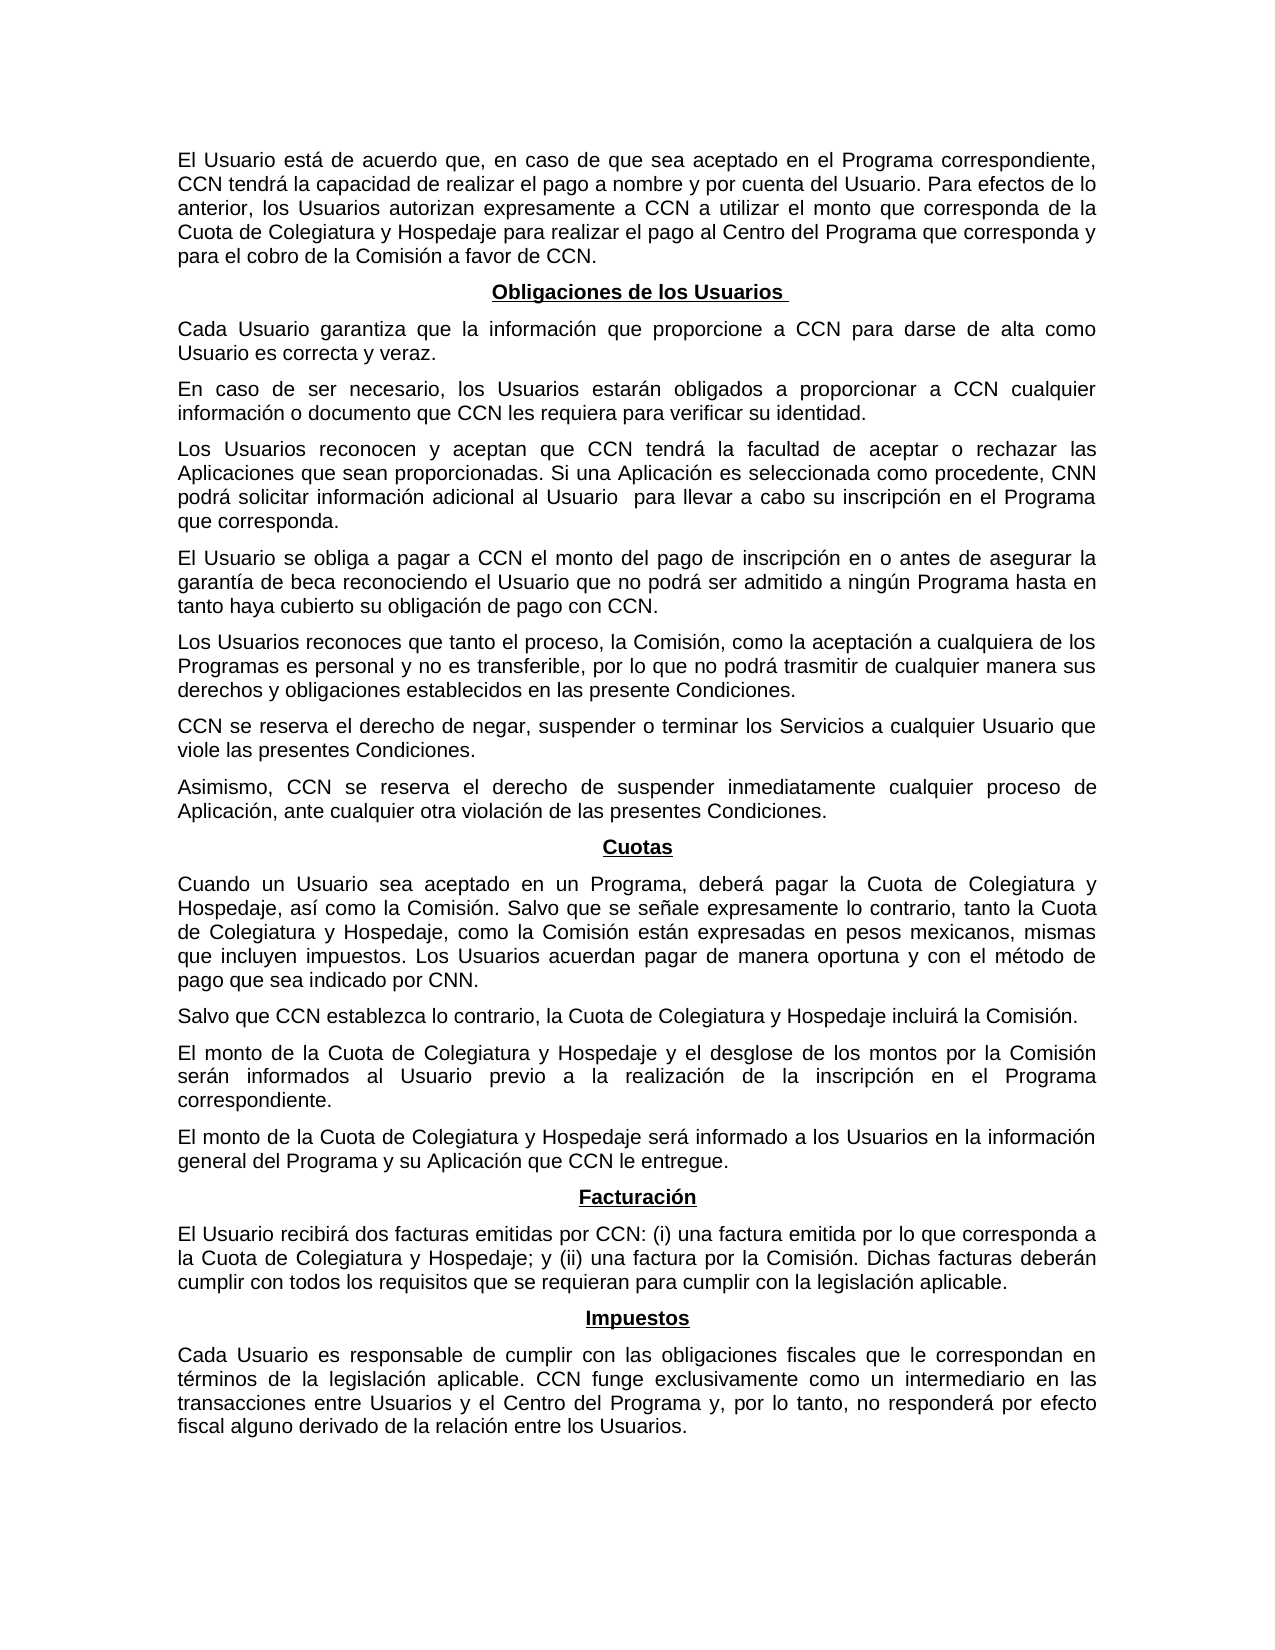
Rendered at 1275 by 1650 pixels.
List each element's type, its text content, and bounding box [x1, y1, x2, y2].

text Cada Usuario es responsable de cumplir con las obligaciones fiscales que le correspondan en términos de la legislación aplicable. CCN funge exclusivamente como un intermediario en las transacciones entre Usuarios y el Centro del Programa y, por lo tanto, no responderá por efecto fiscal alguno derivado de la relación entre los Usuarios. [177, 1342, 1098, 1438]
text El Usuario recibirá dos facturas emitidas por CCN: (i) una factura emitida por lo que corresponda a la Cuota de Colegiatura y Hospedaje; y (ii) una factura por la Comisión. Dichas facturas deberán cumplir con todos los requisitos que se requieran para cumplir con la legislación aplicable. [177, 1222, 1098, 1293]
text En caso de ser necesario, los Usuarios estarán obligados a proporcionar a CCN cualquier información o documento que CCN les requiera para verificar su identidad. [177, 377, 1098, 425]
text El Usuario está de acuerdo que, en caso de que sea aceptado en el Programa correspondiente, CCN tendrá la capacidad de realizar el pago a nombre y por cuenta del Usuario. Para efectos de lo anterior, los Usuarios autorizan expresamente a CCN a utilizar el monto que corresponda de la Cuota de Colegiatura y Hospedaje para realizar el pago al Centro del Programa que corresponda y para el cobro de la Comisión a favor de CCN. [177, 148, 1098, 267]
text Salvo que CCN establezca lo contrario, la Cuota de Colegiatura y Hospedaje incluirá la Comisión. [177, 1004, 1098, 1028]
text Cuotas [177, 835, 1098, 859]
text El monto de la Cuota de Colegiatura y Hospedaje y el desglose de los montos por la Comisión serán informados al Usuario previo a la realización de la inscripción en el Programa correspondiente. [177, 1040, 1098, 1112]
text Impuestos [177, 1306, 1098, 1330]
text Los Usuarios reconoces que tanto el proceso, la Comisión, como la aceptación a cualquiera de los Programas es personal y no es transferible, por lo que no podrá trasmitir de cualquier manera sus derechos y obligaciones establecidos en las presente Condiciones. [177, 630, 1098, 702]
text Facturación [177, 1185, 1098, 1209]
text Asimismo, CCN se reserva el derecho de suspender inmediatamente cualquier proceso de Aplicación, ante cualquier otra violación de las presentes Condiciones. [177, 775, 1098, 823]
text Los Usuarios reconocen y aceptan que CCN tendrá la facultad de aceptar o rechazar las Aplicaciones que sean proporcionadas. Si una Aplicación es seleccionada como procedente, CNN podrá solicitar información adicional al Usuario para llevar a cabo su inscripción en el Programa que corresponda. [177, 437, 1098, 533]
text El monto de la Cuota de Colegiatura y Hospedaje será informado a los Usuarios en la información general del Programa y su Aplicación que CCN le entregue. [177, 1125, 1098, 1173]
text CCN se reserva el derecho de negar, suspender o terminar los Servicios a cualquier Usuario que viole las presentes Condiciones. [177, 714, 1098, 762]
text Obligaciones de los Usuarios [177, 280, 1098, 304]
text Cada Usuario garantiza que la información que proporcione a CCN para darse de alta como Usuario es correcta y veraz. [177, 316, 1098, 364]
text El Usuario se obliga a pagar a CCN el monto del pago de inscripción en o antes de asegurar la garantía de beca reconociendo el Usuario que no podrá ser admitido a ningún Programa hasta en tanto haya cubierto su obligación de pago con CCN. [177, 546, 1098, 617]
text Cuando un Usuario sea aceptado en un Programa, deberá pagar la Cuota de Colegiatura y Hospedaje, así como la Comisión. Salvo que se señale expresamente lo contrario, tanto la Cuota de Colegiatura y Hospedaje, como la Comisión están expresadas en pesos mexicanos, mismas que incluyen impuestos. Los Usuarios acuerdan pagar de manera oportuna y con el método de pago que sea indicado por CNN. [177, 872, 1098, 991]
